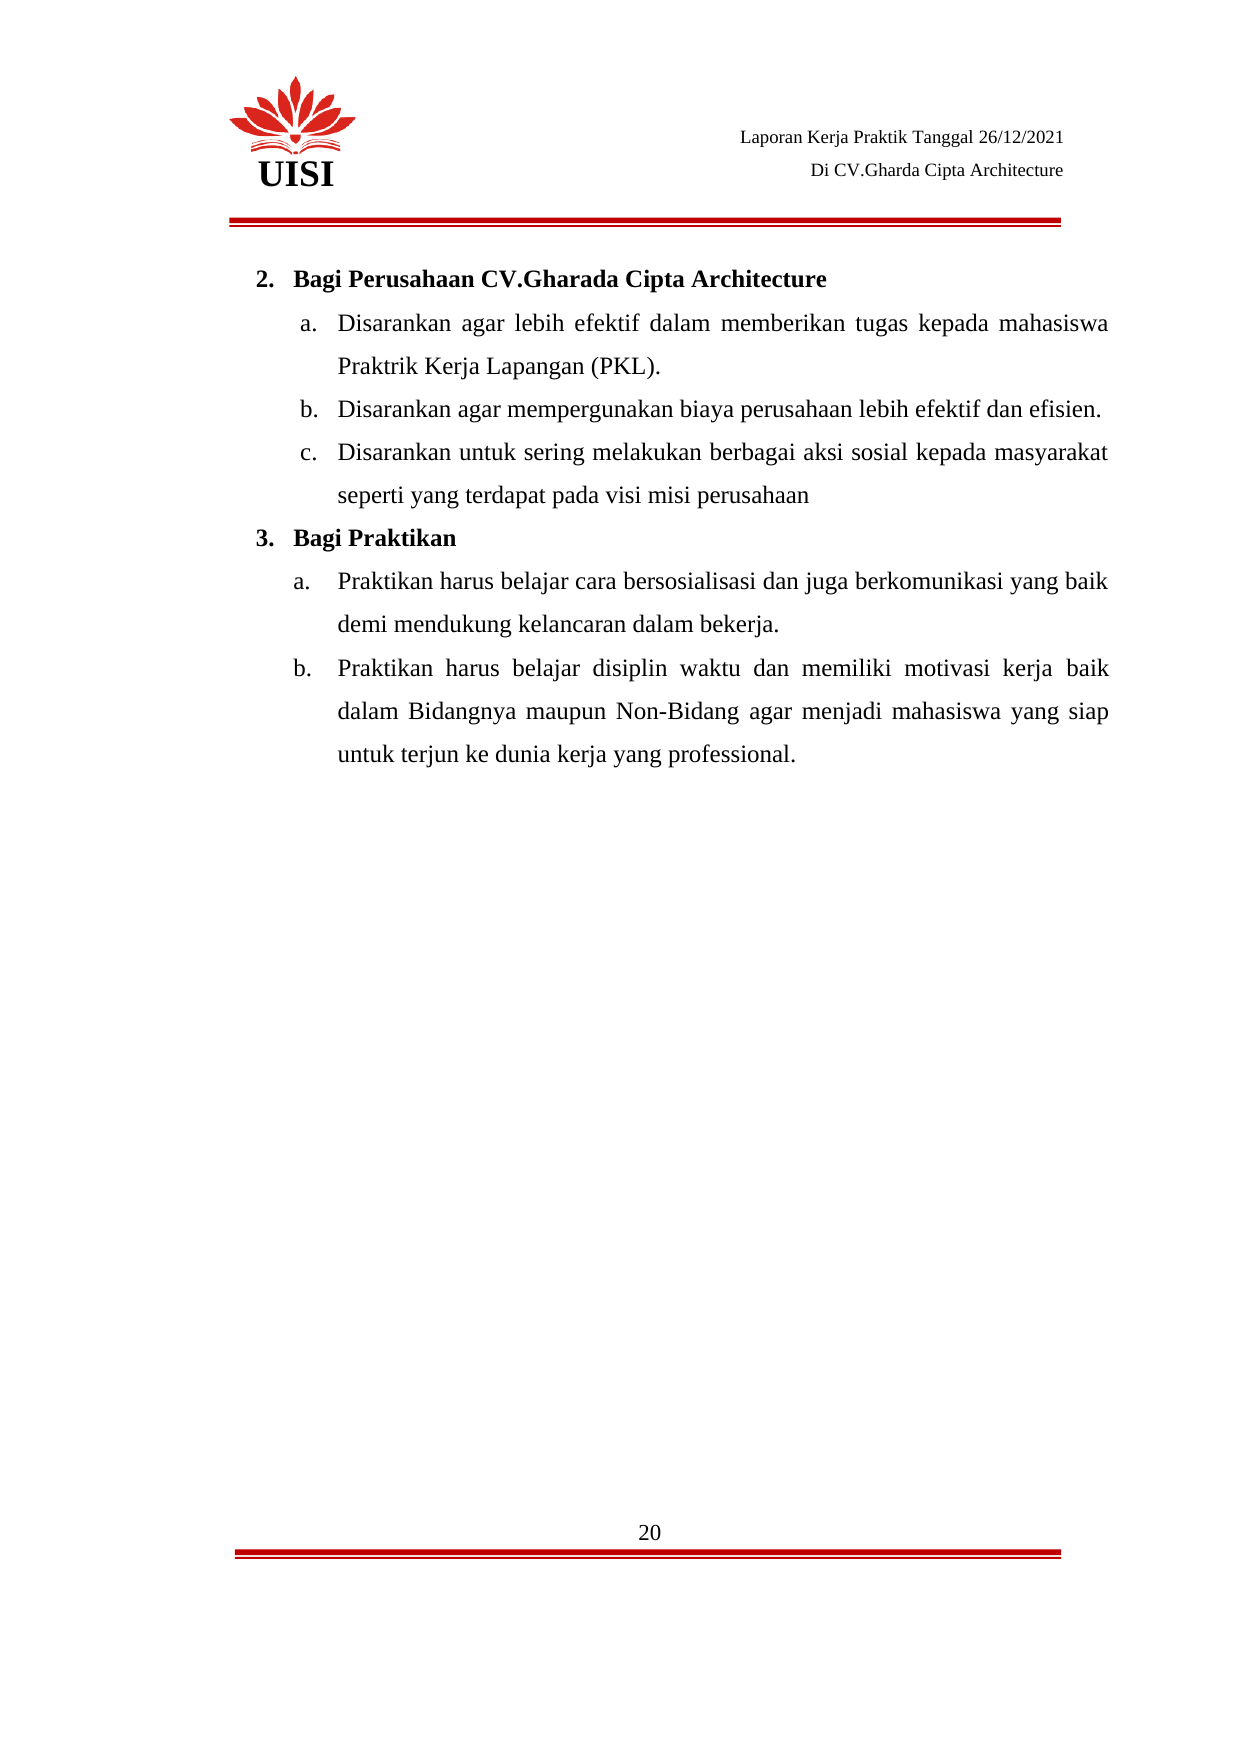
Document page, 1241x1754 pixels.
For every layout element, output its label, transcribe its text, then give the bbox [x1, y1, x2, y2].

picture [229, 76, 356, 155]
list Praktikan harus belajar cara bersosialisasi dan juga berkomunikasi yang baik demi mendukung kelancaran dalam bekerja. [293, 566, 1109, 638]
list Disarankan agar lebih efektif dalam memberikan tugas kepada mahasiswa Praktrik Kerja Lapangan (PKL). [300, 308, 1109, 379]
list Bagi Praktikan [256, 523, 1109, 552]
list Praktikan harus belajar disiplin waktu dan memiliki motivasi kerja baik dalam Bidangnya maupun Non-Bidang agar menjadi mahasiswa yang siap untuk terjun ke dunia kerja yang professional. [293, 653, 1109, 768]
list Bagi Perusahaan CV.Gharada Cipta Architecture [256, 264, 1109, 293]
list Disarankan agar mempergunakan biaya perusahaan lebih efektif dan efisien. [300, 394, 1109, 423]
list Disarankan untuk sering melakukan berbagai aksi sosial kepada masyarakat seperti yang terdapat pada visi misi perusahaan [300, 437, 1109, 509]
